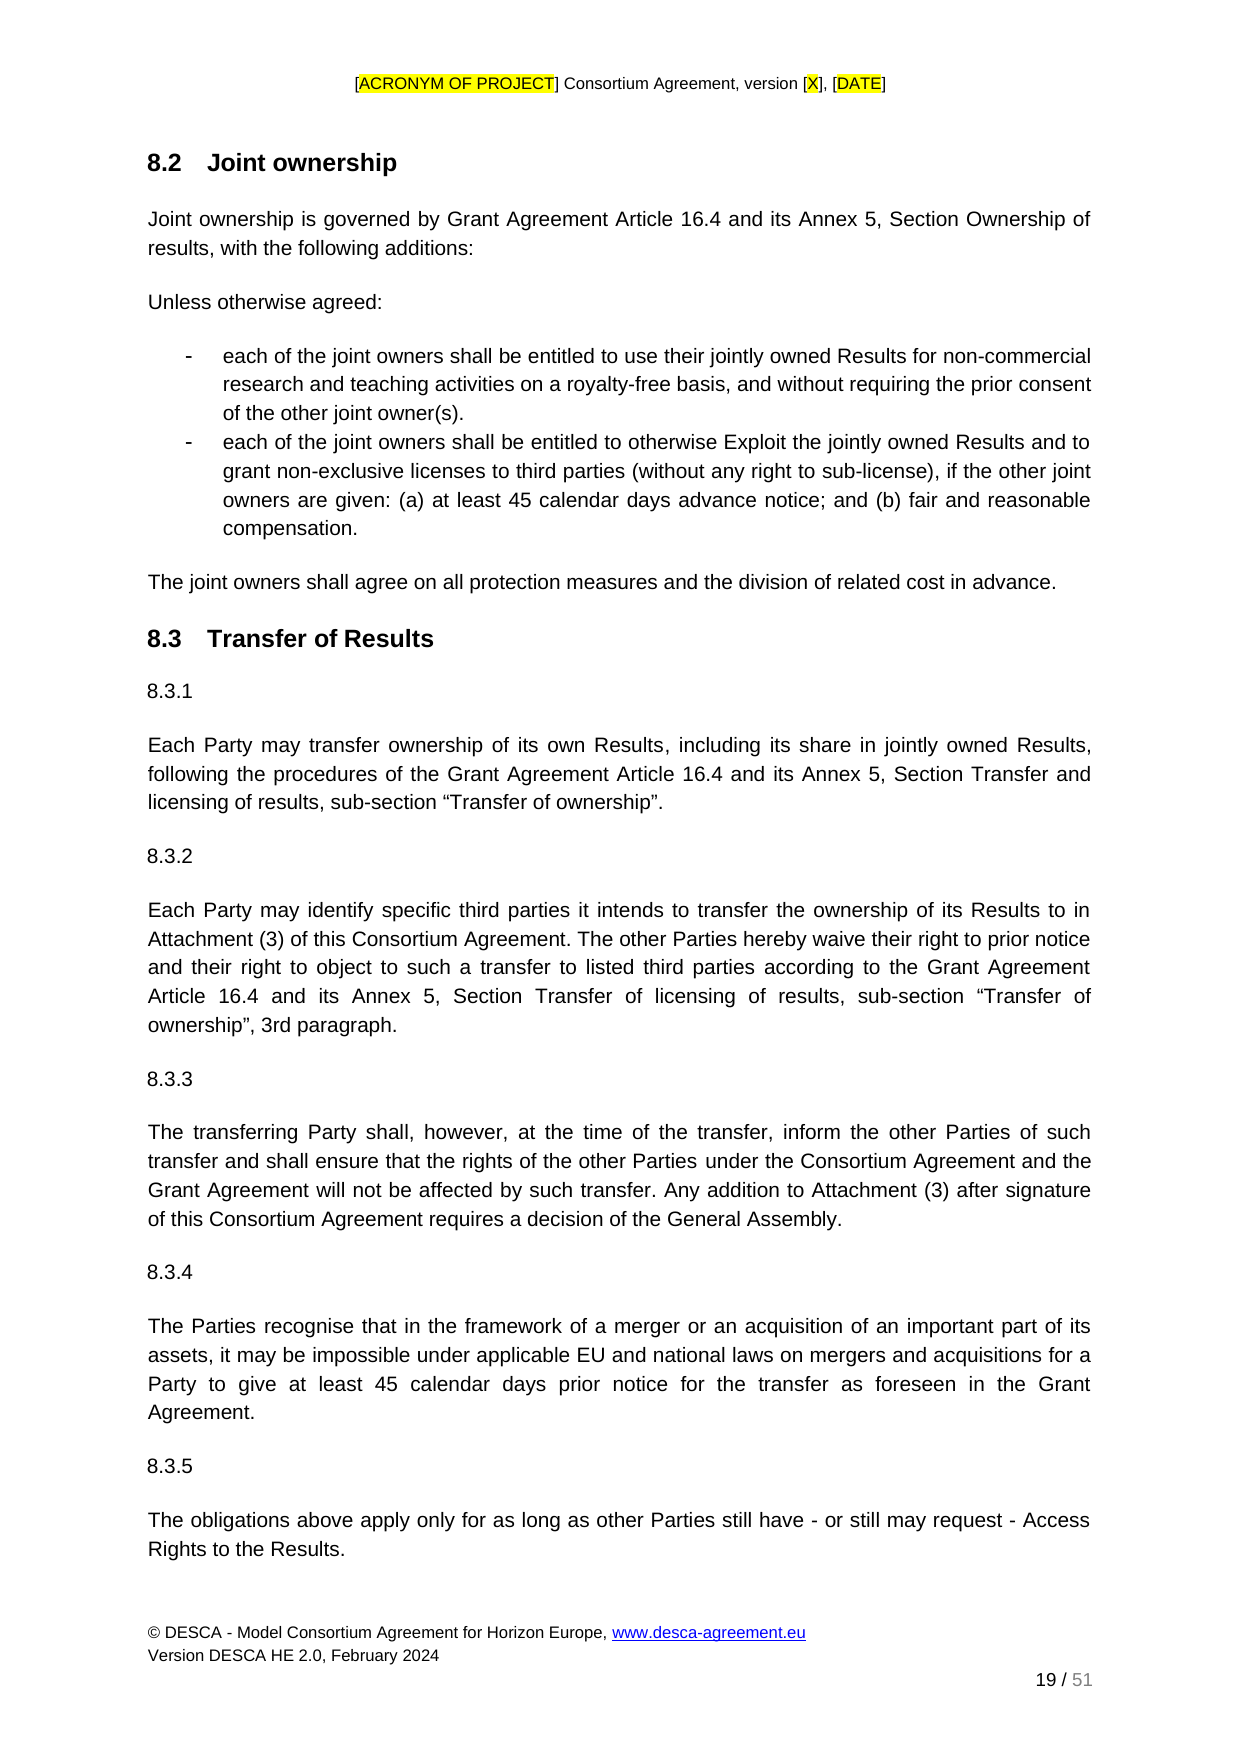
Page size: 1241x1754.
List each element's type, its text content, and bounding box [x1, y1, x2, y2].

text The joint owners shall agree on all protection measures and the division of related cost in advance. [148, 570, 1092, 594]
text Each Party may identify specific third parties it intends to transfer the ownership of its Results to in Attachment (3) of this Consortium Agreement. The other Parties hereby waive their right to prior notice and their right to object to such a transfer to listed third parties according to the Grant Agreement Article 16.4 and its Annex 5, Section Transfer of licensing of results, sub-section “Transfer of ownership”, 3rd paragraph. [148, 898, 1092, 1037]
subtitle Transfer of Results [147, 624, 1092, 652]
text Joint ownership is governed by Grant Agreement Article 16.4 and its Annex 5, Section Ownership of results, with the following additions: [148, 207, 1092, 260]
text Each Party may transfer ownership of its own Results, including its share in jointly owned Results, following the procedures of the Grant Agreement Article 16.4 and its Annex 5, Section Transfer and licensing of results, sub-section “Transfer of ownership”. [148, 733, 1092, 814]
text Unless otherwise agreed: [148, 290, 1092, 314]
subtitle Joint ownership [147, 148, 1092, 176]
text The obligations above apply only for as long as other Parties still have - or still may request - Access Rights to the Results. [148, 1508, 1092, 1560]
list each of the joint owners shall be entitled to otherwise Exploit the jointly owned Results and to grant non-exclusive licenses to third parties (without any right to sub-license), if the other joint owners are given: (a) at least 45 calendar days advance notice; and (b) fair and reasonable compensation. [185, 430, 1092, 540]
text The transferring Party shall, however, at the time of the transfer, inform the other Parties of such transfer and shall ensure that the rights of the other Parties under the Consortium Agreement and the Grant Agreement will not be affected by such transfer. Any addition to Attachment (3) after signature of this Consortium Agreement requires a decision of the General Assembly. [148, 1120, 1092, 1230]
list each of the joint owners shall be entitled to use their jointly owned Results for non-commercial research and teaching activities on a royalty-free basis, and without requiring the prior consent of the other joint owner(s). [185, 343, 1092, 425]
text The Parties recognise that in the framework of a merger or an acquisition of an important part of its assets, it may be impossible under applicable EU and national laws on mergers and acquisitions for a Party to give at least 45 calendar days prior notice for the transfer as foreseen in the Grant Agreement. [148, 1314, 1092, 1424]
